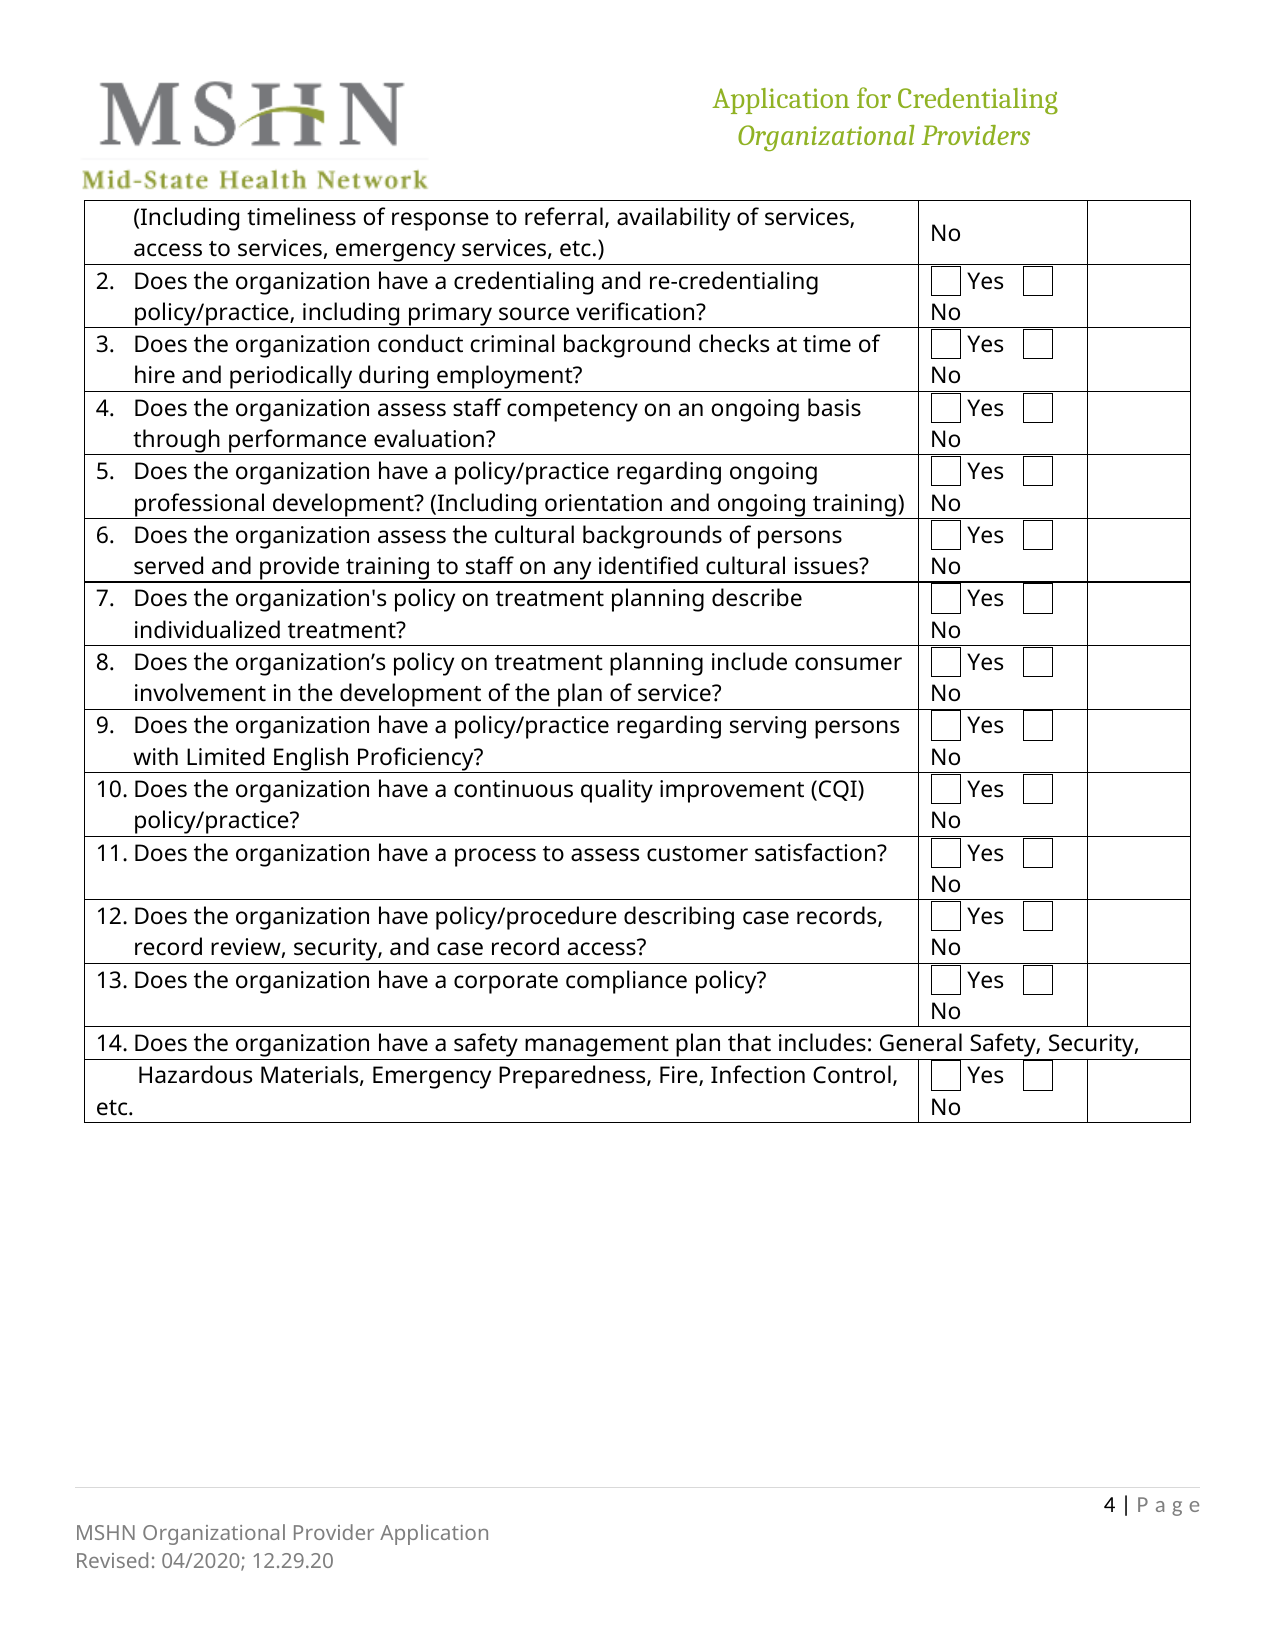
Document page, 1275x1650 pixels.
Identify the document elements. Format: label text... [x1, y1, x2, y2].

table_cell Does the organization have a process to assess customer satisfaction? [85, 837, 918, 899]
table_cell Does the organization have a policy/practice regarding serving persons with Limited English Proficiency? [85, 710, 918, 772]
table_cell [1088, 900, 1190, 963]
table_cell Does the organization's policy on treatment planning describe individualized treatment? [85, 583, 918, 645]
table_cell Yes No [919, 392, 1087, 454]
table_cell Hazardous Materials, Emergency Preparedness, Fire, Infection Control, etc. [85, 1060, 918, 1122]
table_cell Yes No [919, 519, 1087, 581]
table_cell [1088, 265, 1190, 327]
table_cell [1088, 328, 1190, 391]
table_cell [1088, 1060, 1190, 1122]
table_cell [1088, 964, 1190, 1026]
table_cell [1088, 773, 1190, 836]
table_cell Does the organization have policy/procedure describing case records, record review, security, and case record access? [85, 900, 918, 963]
table_cell [1088, 583, 1190, 645]
table_cell [1088, 455, 1190, 518]
table_cell Yes No [919, 646, 1087, 708]
table_cell [1088, 392, 1190, 454]
table_cell Yes No [919, 710, 1087, 772]
table_cell Yes No [919, 1060, 1087, 1122]
table_cell [1088, 519, 1190, 581]
table_cell Does the organization have a policy/practice regarding ongoing professional development? (Including orientation and ongoing training) [85, 455, 918, 518]
table_cell Does the organization assess staff competency on an ongoing basis through performance evaluation? [85, 392, 918, 454]
table_cell Yes No [919, 583, 1087, 645]
table_cell Does the organization’s policy on treatment planning include consumer involvement in the development of the plan of service? [85, 646, 918, 708]
table_cell Does the organization have a credentialing and re-credentialing policy/practice, including primary source verification? [85, 265, 918, 327]
table_cell Yes No [919, 265, 1087, 327]
picture [75, 74, 438, 200]
table_cell Does the organization have a continuous quality improvement (CQI) policy/practice? [85, 773, 918, 836]
table_cell Yes No [919, 900, 1087, 963]
table_cell Yes No [919, 964, 1087, 1026]
table_cell Yes No [919, 201, 1087, 264]
table_cell [1088, 837, 1190, 899]
table_cell [1088, 201, 1190, 264]
table_cell Does the organization conduct criminal background checks at time of hire and periodically during employment? [85, 328, 918, 391]
table_cell [1088, 646, 1190, 708]
table_cell Yes No [919, 328, 1087, 391]
table_cell Yes No [919, 837, 1087, 899]
table_cell Does the organization assess the cultural backgrounds of persons served and provide training to staff on any identified cultural issues? [85, 519, 918, 581]
table_cell Does the organization have a safety management plan that includes: General Safety, Security, [85, 1027, 1190, 1058]
table_cell Yes No [919, 773, 1087, 836]
table_cell Does the organization have a corporate compliance policy? [85, 964, 918, 1026]
table_cell Yes No [919, 455, 1087, 518]
table_cell [1088, 710, 1190, 772]
